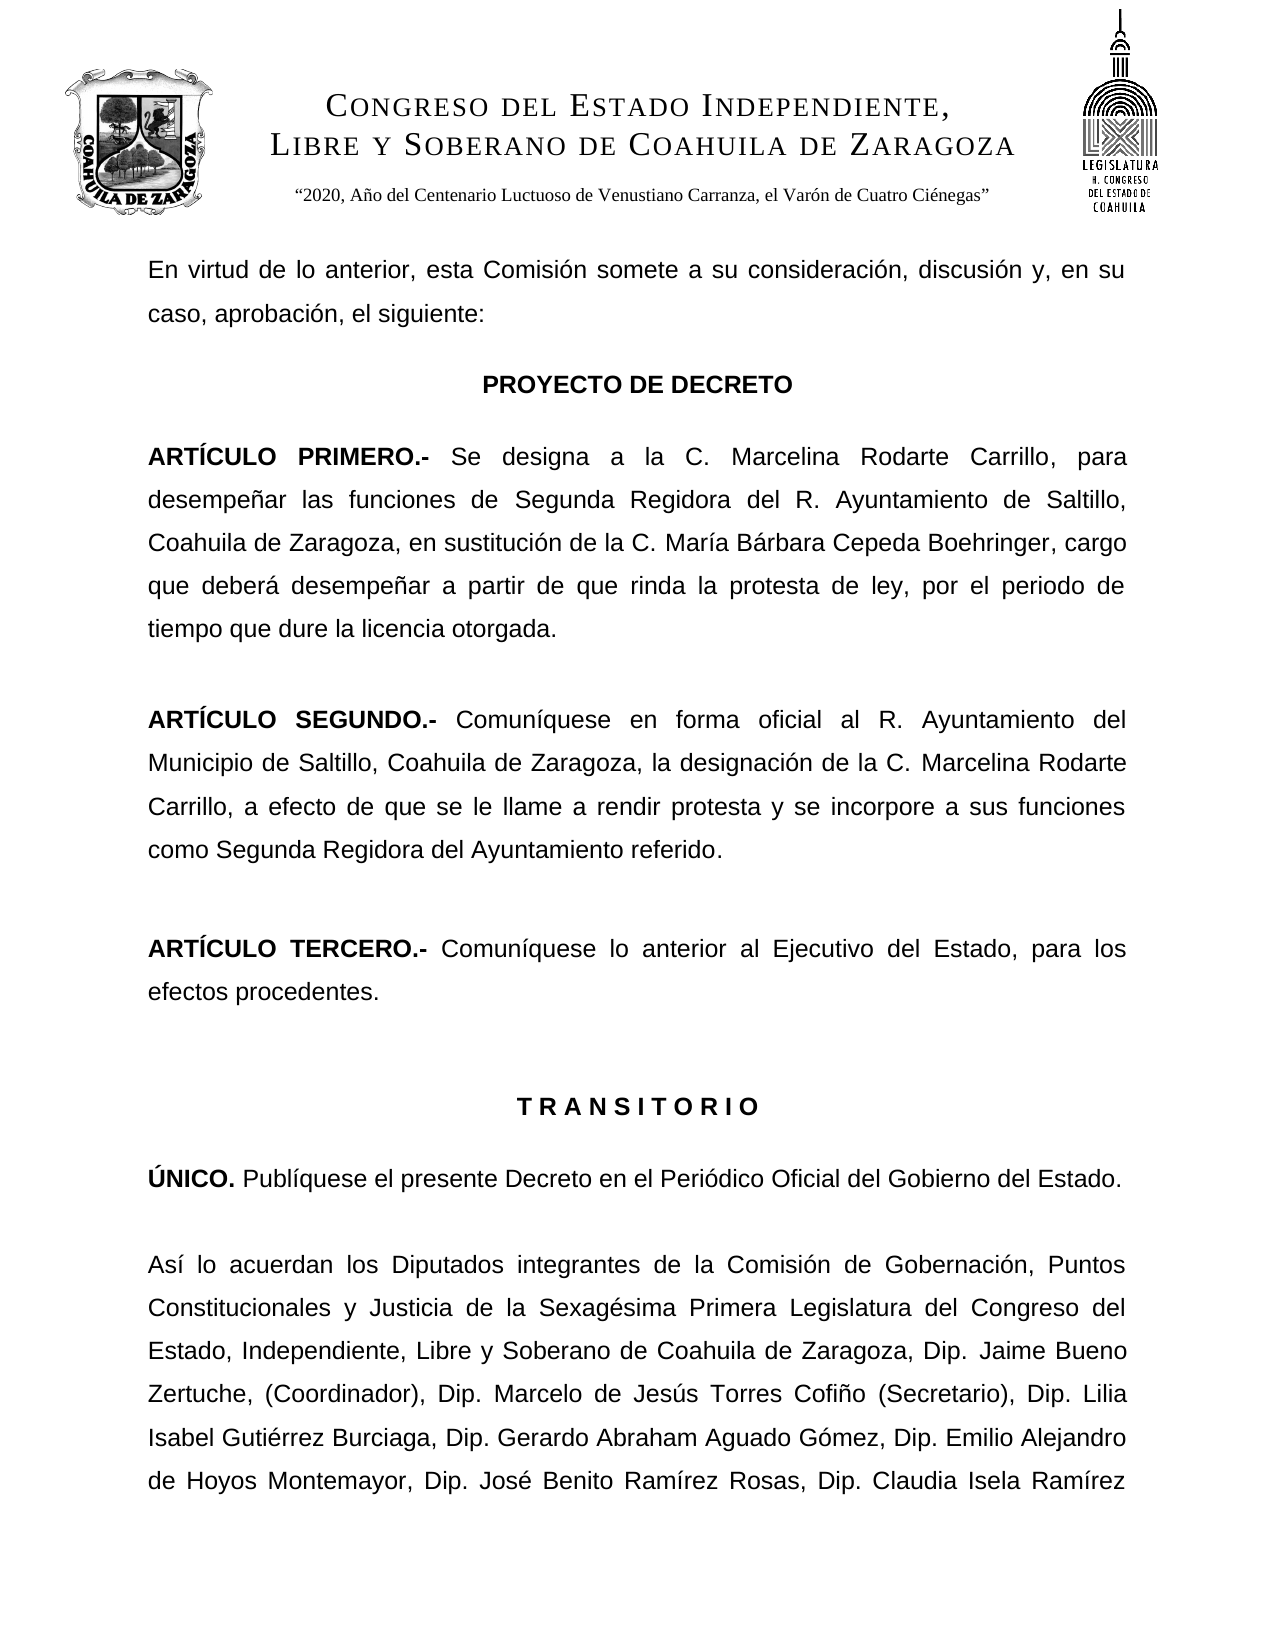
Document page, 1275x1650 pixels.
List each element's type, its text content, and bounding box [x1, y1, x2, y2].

text PROYECTO DE DECRETO [148, 370, 1127, 398]
text ÚNICO. Publíquese el presente Decreto en el Periódico Oficial del Gobierno del Estado. [148, 1164, 1127, 1192]
text T R A N S I T O R I O [148, 1092, 1127, 1121]
text En virtud de lo anterior, esta Comisión somete a su consideración, discusión y, en su caso, aprobación, el siguiente: [148, 256, 1127, 327]
text ARTÍCULO SEGUNDO.- Comuníquese en forma oficial al R. Ayuntamiento del Municipio de Saltillo, Coahuila de Zaragoza, la designación de la C. Marcelina Rodarte Carrillo, a efecto de que se le llame a rendir protesta y se incorpore a sus funciones como Segunda Regidora del Ayuntamiento referido. [148, 705, 1127, 863]
picture [64, 69, 213, 215]
text ARTÍCULO TERCERO.- Comuníquese lo anterior al Ejecutivo del Estado, para los efectos procedentes. [148, 934, 1127, 1006]
picture [1083, 9, 1158, 212]
text ARTÍCULO PRIMERO.- Se designa a la C. Marcelina Rodarte Carrillo, para desempeñar las funciones de Segunda Regidora del R. Ayuntamiento de Saltillo, Coahuila de Zaragoza, en sustitución de la C. María Bárbara Cepeda Boehringer, cargo que deberá desempeñar a partir de que rinda la protesta de ley, por el periodo de tiempo que dure la licencia otorgada. [148, 442, 1127, 643]
